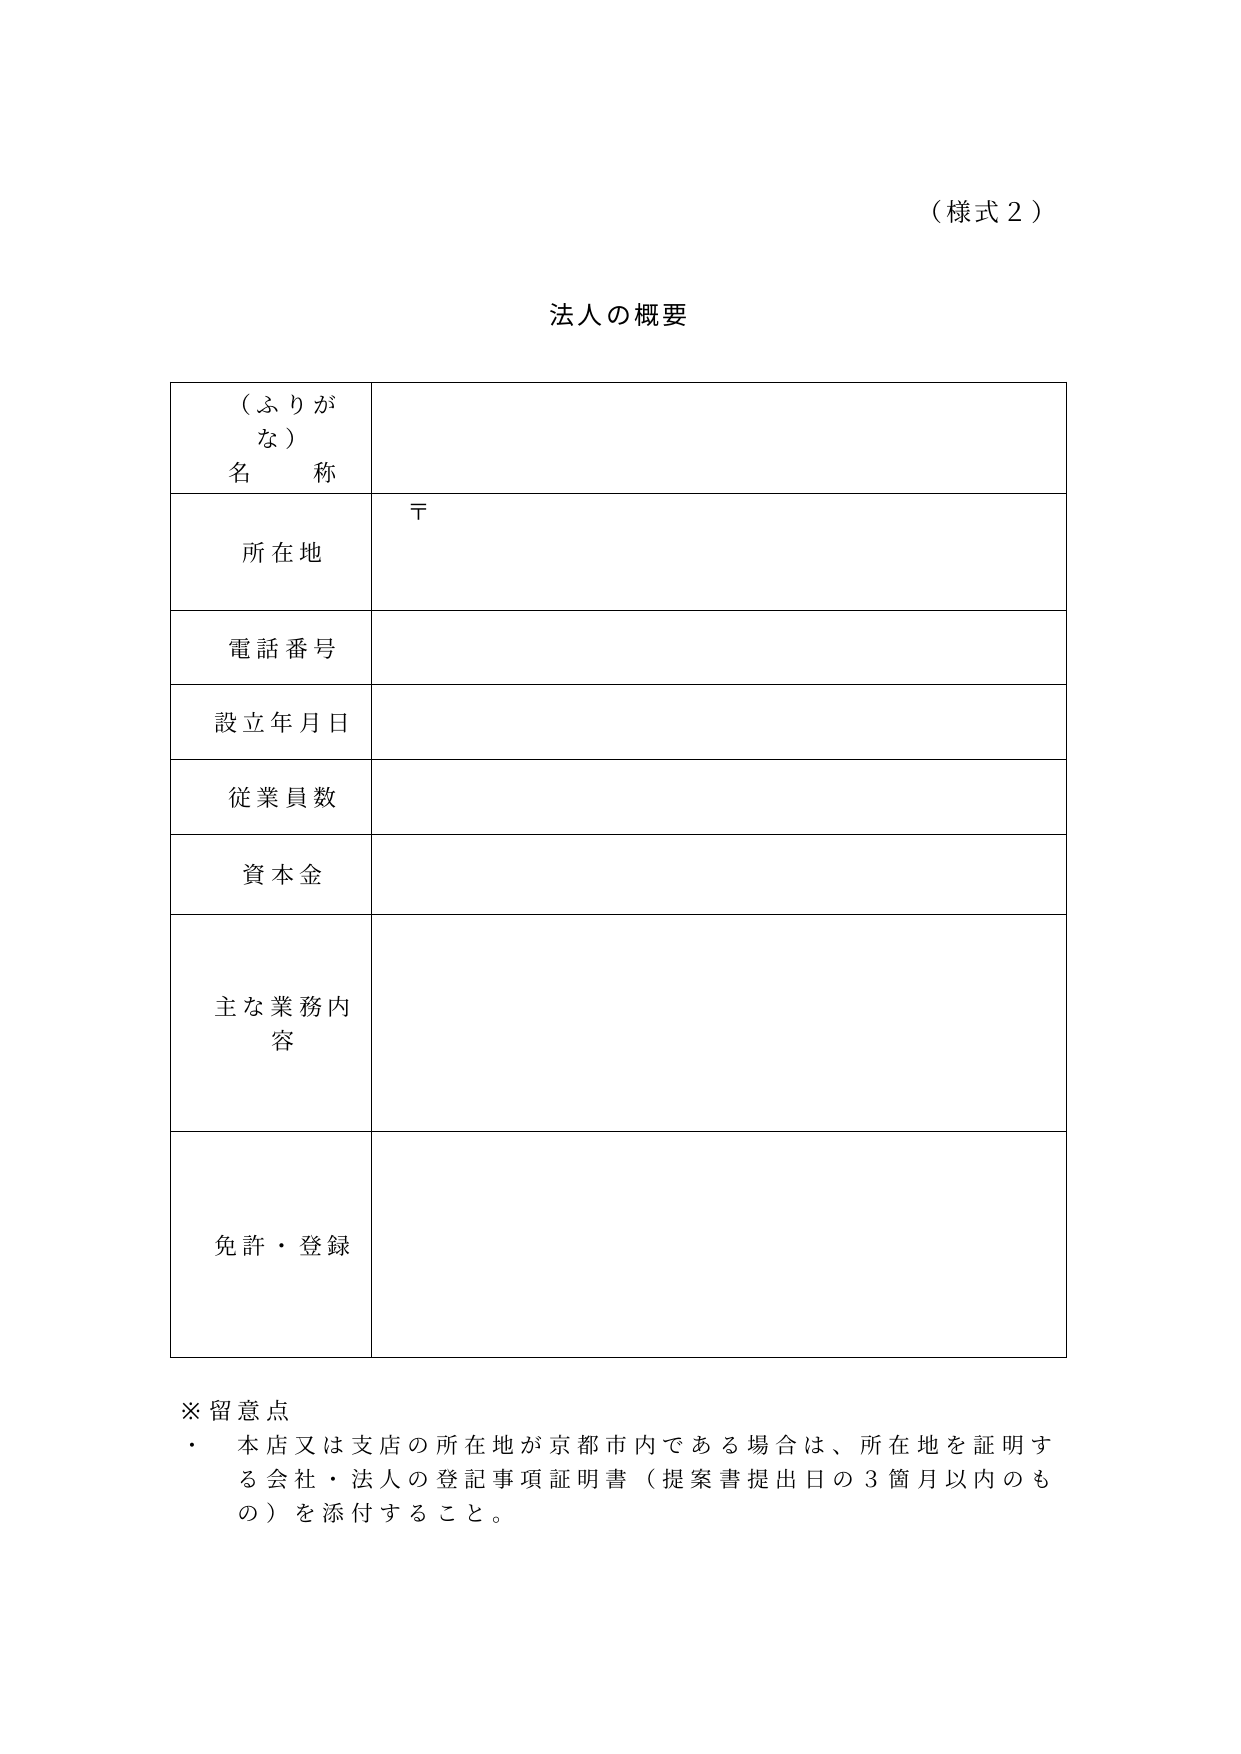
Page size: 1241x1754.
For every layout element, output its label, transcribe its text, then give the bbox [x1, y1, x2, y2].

table_cell 主な業務内容 [171, 915, 371, 1131]
table_cell [372, 915, 1066, 1131]
table_cell 電話番号 [171, 611, 371, 684]
table_cell [372, 1132, 1066, 1357]
table_cell 免許・登録 [171, 1132, 371, 1357]
table_cell [372, 611, 1066, 684]
table_cell 〒 [372, 494, 1066, 609]
table_header （ふりがな） 名 称 [171, 383, 371, 493]
table_cell 所在地 [171, 494, 371, 609]
text 法人の概要 [181, 279, 1059, 347]
table_cell 設立年月日 [171, 685, 371, 759]
table_header [372, 383, 1066, 493]
text ※留意点 [181, 1392, 1069, 1427]
table_cell 資本金 [171, 835, 371, 913]
table_cell [372, 760, 1066, 834]
table_cell [372, 835, 1066, 913]
text （様式２） [181, 177, 1059, 245]
text ・ 本店又は支店の所在地が京都市内である場合は、所在地を証明する会社・法人の登記事項証明書（提案書提出日の３箇月以内のもの）を添付すること。 [181, 1427, 1059, 1529]
table_cell [372, 685, 1066, 759]
table_cell 従業員数 [171, 760, 371, 834]
